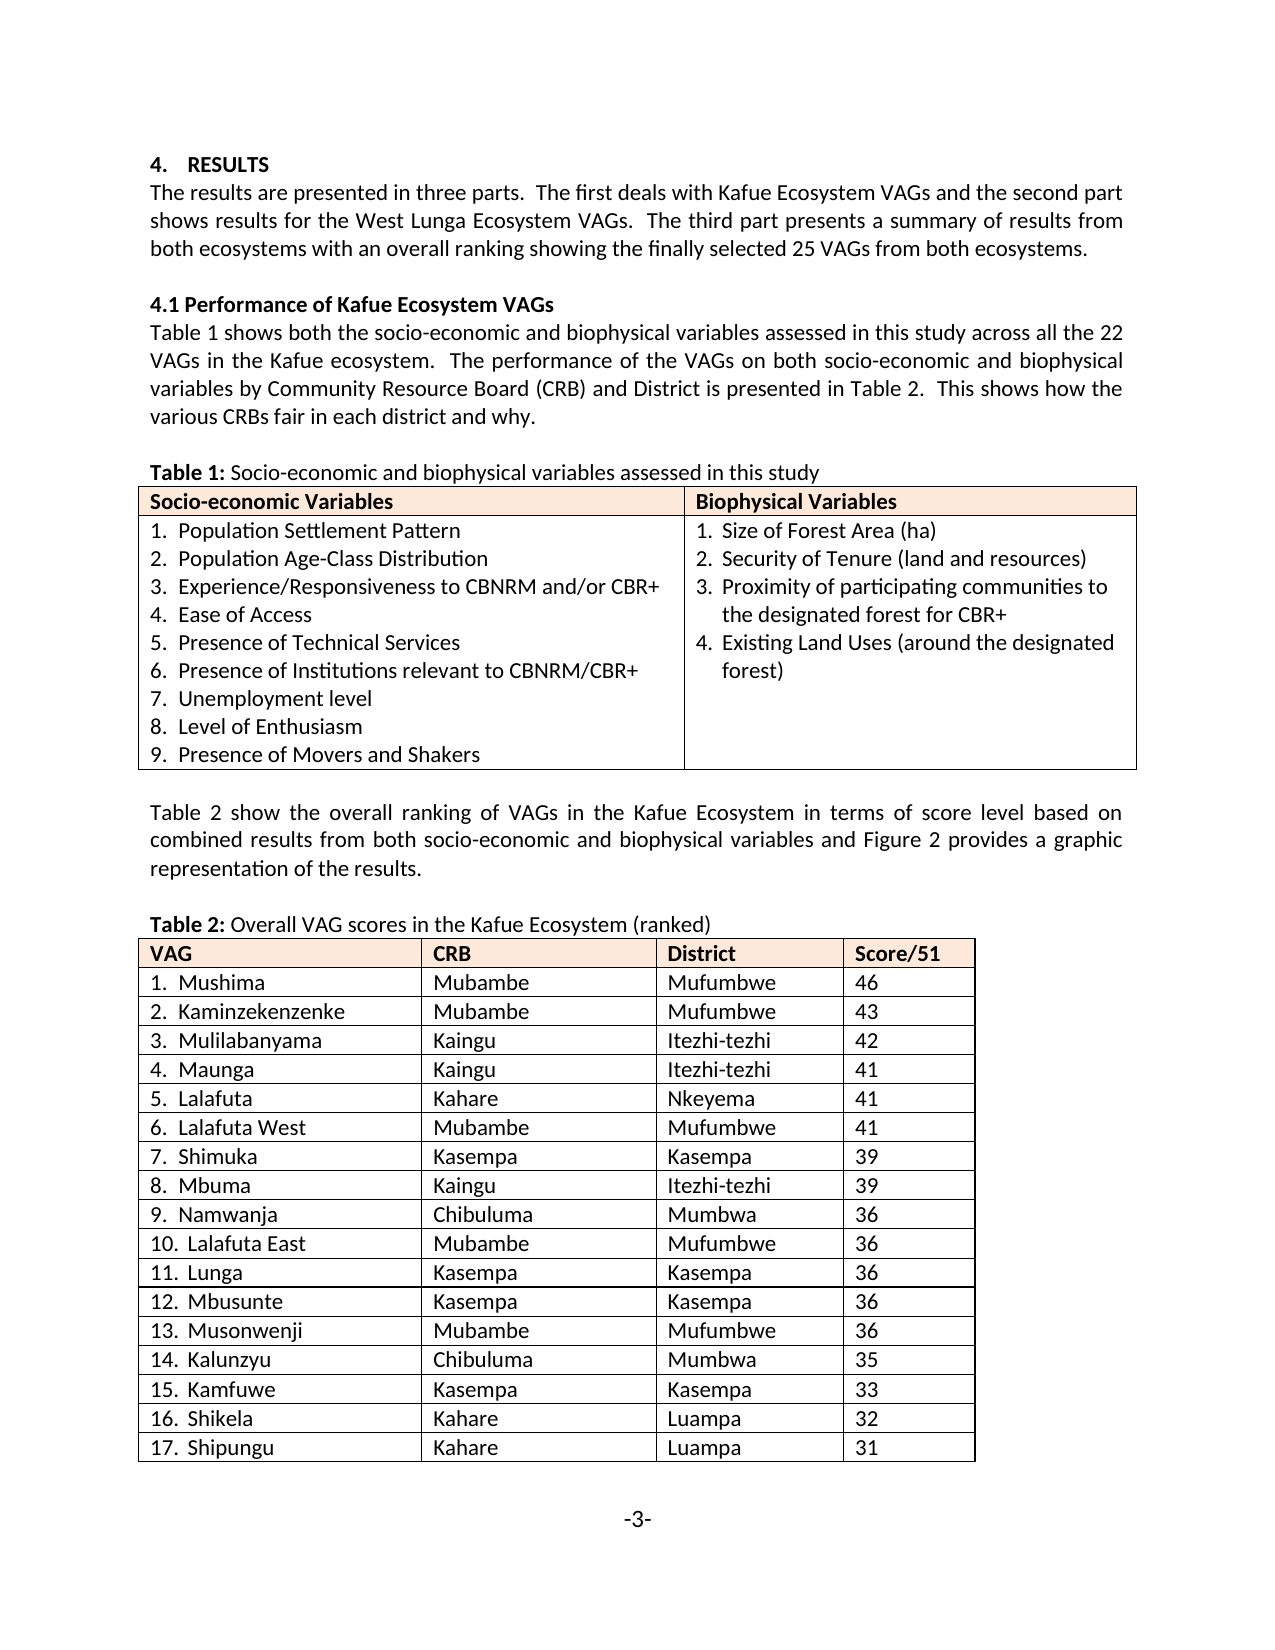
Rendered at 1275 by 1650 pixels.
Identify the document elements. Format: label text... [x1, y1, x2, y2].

table_cell Itezhi-tezhi [657, 1171, 843, 1199]
table_cell Mufumbwe [657, 1229, 843, 1257]
table_cell Luampa [657, 1433, 843, 1461]
table_cell Itezhi-tezhi [657, 1055, 843, 1083]
table_cell Mubambe [422, 1317, 656, 1344]
table_cell 42 [844, 1026, 974, 1054]
table_cell Mubambe [422, 1229, 656, 1257]
table_cell Namwanja [139, 1200, 421, 1228]
table_cell 36 [844, 1317, 974, 1344]
table_header VAG [139, 939, 421, 967]
table_cell Mbusunte [139, 1288, 421, 1316]
table_cell Mushima [139, 968, 421, 996]
table_cell Size of Forest Area (ha) Security of Tenure (land and resources) Proximity of participating communities to the designated forest for CBR+ Existing Land Uses (around the designated forest) [685, 516, 1136, 768]
table_cell 35 [844, 1346, 974, 1374]
table_cell Mubambe [422, 968, 656, 996]
table_cell Kaminzekenzenke [139, 997, 421, 1025]
table_cell Kasempa [657, 1375, 843, 1403]
table_cell 32 [844, 1404, 974, 1432]
table_cell Kasempa [422, 1288, 656, 1316]
table_cell Lalafuta East [139, 1229, 421, 1257]
table_cell Shimuka [139, 1142, 421, 1170]
table_cell 41 [844, 1055, 974, 1083]
table_cell 31 [844, 1433, 974, 1461]
table_cell Nkeyema [657, 1084, 843, 1112]
table_cell 36 [844, 1200, 974, 1228]
table_cell Lalafuta [139, 1084, 421, 1112]
text Table 1 shows both the socio-economic and biophysical variables assessed in this study across all the 22 VAGs in the Kafue ecosystem. The performance of the VAGs on both socio-economic and biophysical variables by Community Resource Board (CRB) and District is presented in Table 2. This shows how the various CRBs fair in each district and why. [150, 318, 1125, 430]
table_cell Maunga [139, 1055, 421, 1083]
table_cell Shikela [139, 1404, 421, 1432]
table_cell Mumbwa [657, 1200, 843, 1228]
table_cell 46 [844, 968, 974, 996]
table_cell 41 [844, 1084, 974, 1112]
table_header CRB [422, 939, 656, 967]
table_cell Kaingu [422, 1026, 656, 1054]
table_cell Kasempa [657, 1259, 843, 1286]
table_cell 43 [844, 997, 974, 1025]
table_cell Kaingu [422, 1055, 656, 1083]
text Table 1: Socio-economic and biophysical variables assessed in this study [150, 458, 1125, 486]
table_cell Itezhi-tezhi [657, 1026, 843, 1054]
table_cell Mufumbwe [657, 1317, 843, 1344]
table_cell Shipungu [139, 1433, 421, 1461]
table_header Biophysical Variables [685, 487, 1136, 515]
text Table 2: Overall VAG scores in the Kafue Ecosystem (ranked) [150, 910, 1125, 938]
table_cell Population Settlement Pattern Population Age-Class Distribution Experience/Responsiveness to CBNRM and/or CBR+ Ease of Access Presence of Technical Services Presence of Institutions relevant to CBNRM/CBR+ Unemployment level Level of Enthusiasm Presence of Movers and Shakers [139, 516, 684, 768]
table_cell Kahare [422, 1084, 656, 1112]
table_cell 39 [844, 1142, 974, 1170]
table_cell Kasempa [422, 1375, 656, 1403]
table_cell Kasempa [657, 1142, 843, 1170]
table_cell Kasempa [422, 1142, 656, 1170]
table_cell Kaingu [422, 1171, 656, 1199]
table_cell Mufumbwe [657, 968, 843, 996]
table_cell Lunga [139, 1259, 421, 1286]
table_header Socio-economic Variables [139, 487, 684, 515]
table_cell Musonwenji [139, 1317, 421, 1344]
table_cell Mufumbwe [657, 997, 843, 1025]
table_cell 36 [844, 1229, 974, 1257]
table_cell Mufumbwe [657, 1113, 843, 1141]
table_cell Lalafuta West [139, 1113, 421, 1141]
table_cell Mubambe [422, 997, 656, 1025]
table_header Score/51 [844, 939, 974, 967]
table_cell Kasempa [657, 1288, 843, 1316]
table_cell Chibuluma [422, 1200, 656, 1228]
table_cell 36 [844, 1288, 974, 1316]
table_cell 41 [844, 1113, 974, 1141]
table_cell 39 [844, 1171, 974, 1199]
table_cell Mumbwa [657, 1346, 843, 1374]
subtitle RESULTS [150, 150, 1125, 178]
table_header District [657, 939, 843, 967]
table_cell Mulilabanyama [139, 1026, 421, 1054]
subtitle 4.1 Performance of Kafue Ecosystem VAGs [150, 290, 1125, 318]
text The results are presented in three parts. The first deals with Kafue Ecosystem VAGs and the second part shows results for the West Lunga Ecosystem VAGs. The third part presents a summary of results from both ecosystems with an overall ranking showing the finally selected 25 VAGs from both ecosystems. [150, 178, 1125, 262]
text Table 2 show the overall ranking of VAGs in the Kafue Ecosystem in terms of score level based on combined results from both socio-economic and biophysical variables and Figure 2 provides a graphic representation of the results. [150, 798, 1125, 882]
table_cell Mbuma [139, 1171, 421, 1199]
table_cell Kalunzyu [139, 1346, 421, 1374]
table_cell Chibuluma [422, 1346, 656, 1374]
table_cell Mubambe [422, 1113, 656, 1141]
table_cell 33 [844, 1375, 974, 1403]
table_cell Kamfuwe [139, 1375, 421, 1403]
table_cell 36 [844, 1259, 974, 1286]
table_cell Luampa [657, 1404, 843, 1432]
table_cell Kahare [422, 1404, 656, 1432]
table_cell Kahare [422, 1433, 656, 1461]
table_cell Kasempa [422, 1259, 656, 1286]
